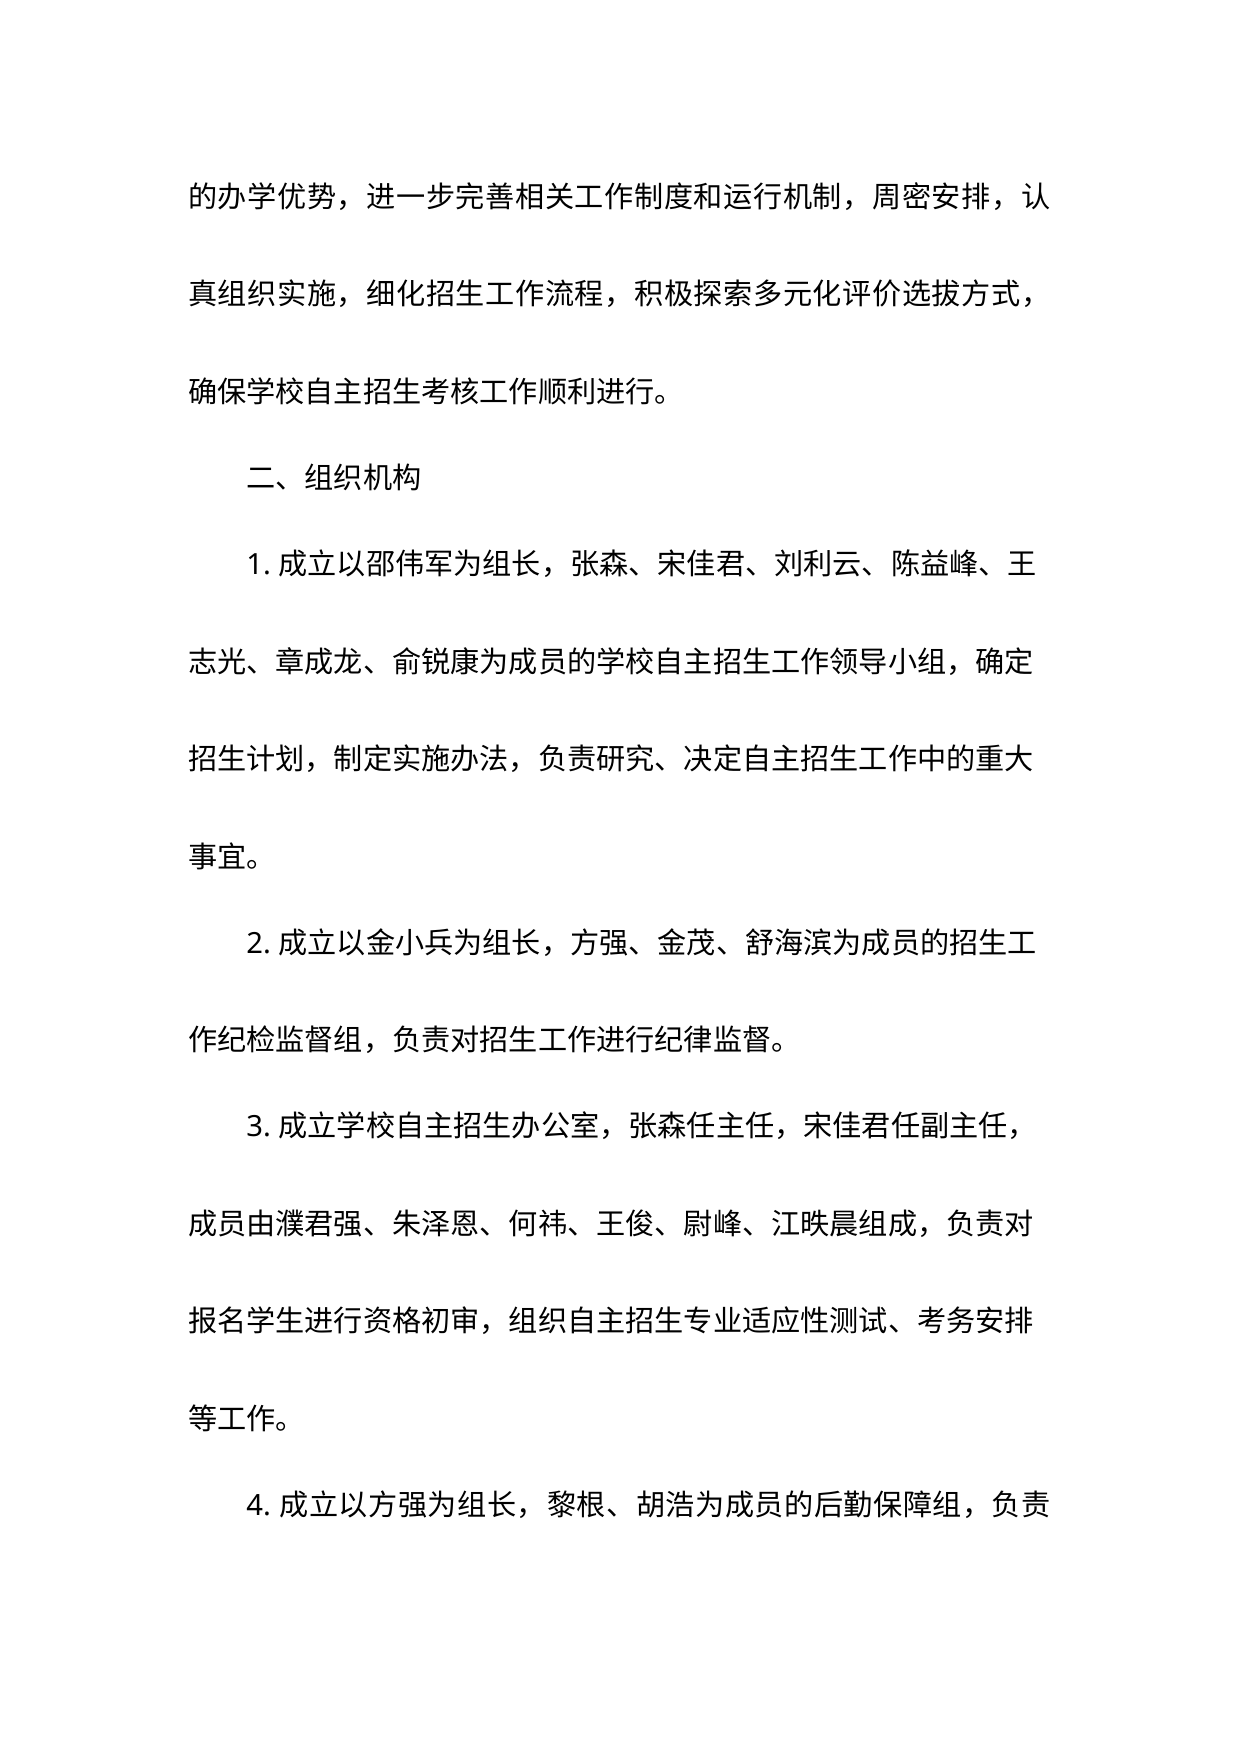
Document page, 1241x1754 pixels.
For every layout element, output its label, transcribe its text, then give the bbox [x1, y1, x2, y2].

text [188, 162, 1052, 422]
text 2. 成立以金小兵为组长，方强、金茂、舒海滨为成员的招生工作纪检监督组，负责对招生工作进行纪律监督。 [188, 908, 1052, 1070]
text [188, 1470, 1052, 1535]
text 二、组织机构 [188, 443, 1052, 508]
text 1. 成立以邵伟军为组长，张森、宋佳君、刘利云、陈益峰、王志光、章成龙、俞锐康为成员的学校自主招生工作领导小组，确定招生计划，制定实施办法，负责研究、决定自主招生工作中的重大事宜。 [188, 529, 1052, 887]
text 3. 成立学校自主招生办公室，张森任主任，宋佳君任副主任，成员由濮君强、朱泽恩、何祎、王俊、尉峰、江昳晨组成，负责对报名学生进行资格初审，组织自主招生专业适应性测试、考务安排等工作。 [188, 1092, 1052, 1449]
